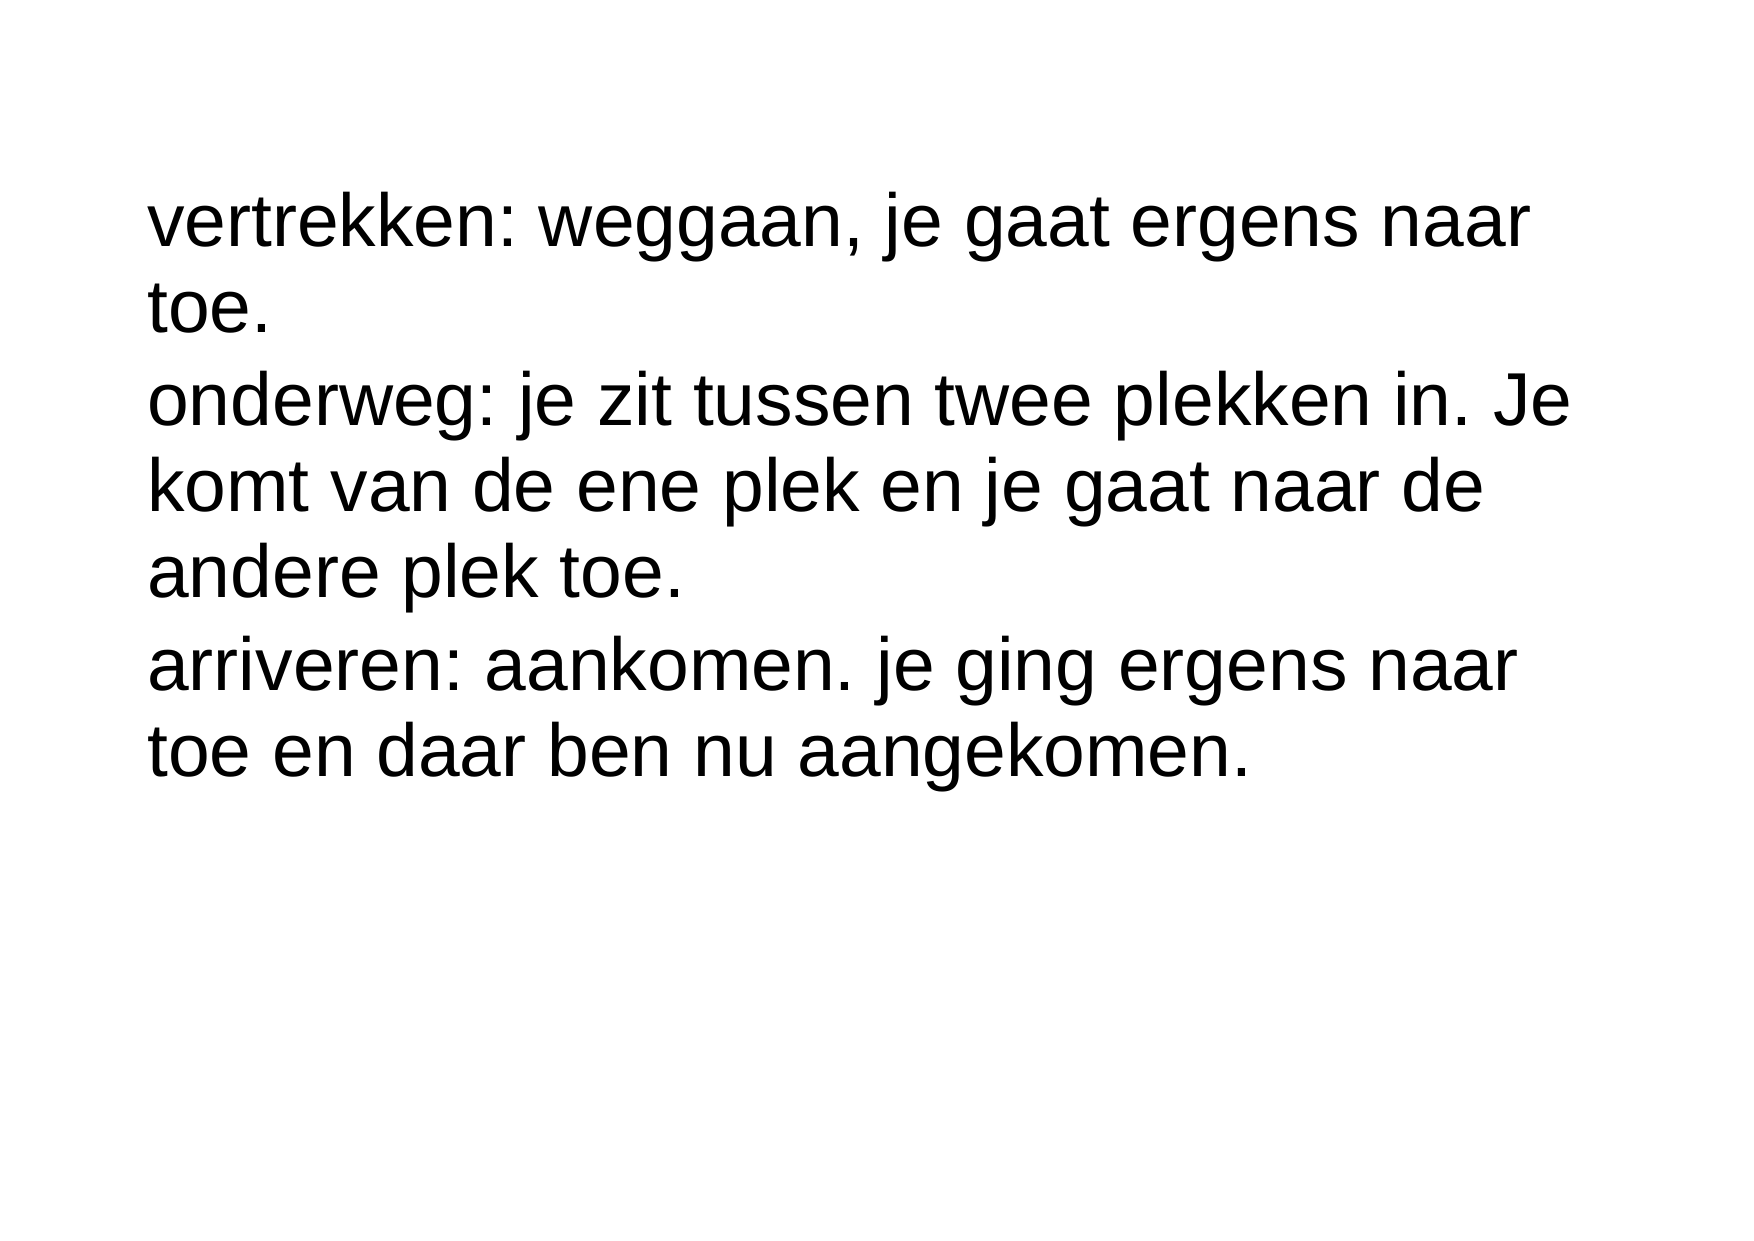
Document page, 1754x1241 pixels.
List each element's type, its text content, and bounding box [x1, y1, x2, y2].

text onderweg: je zit tussen twee plekken in. Je komt van de ene plek en je gaat naar de andere plek toe. [147, 354, 1607, 613]
text vertrekken: weggaan, je gaat ergens naar toe. [147, 176, 1607, 348]
text arriveren: aankomen. je ging ergens naar toe en daar ben nu aangekomen. [147, 619, 1607, 792]
